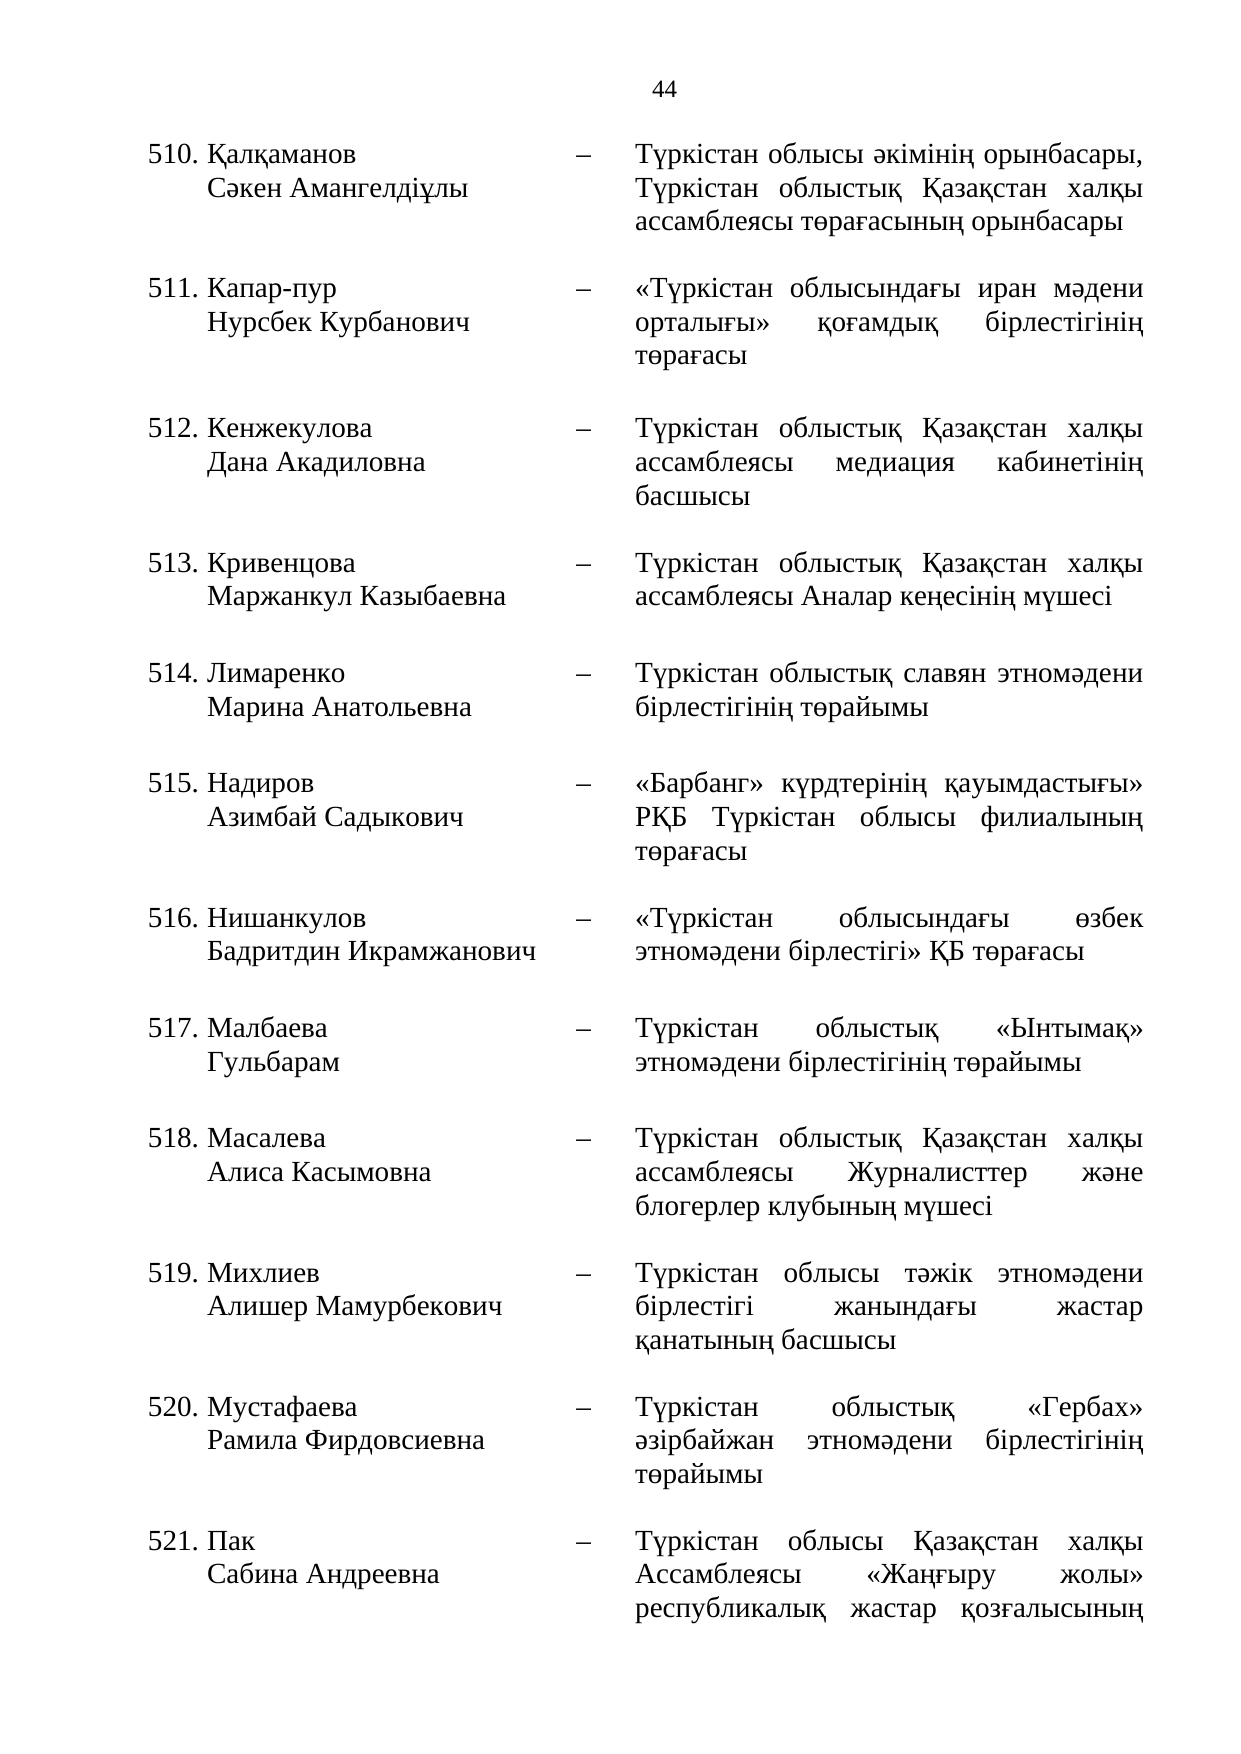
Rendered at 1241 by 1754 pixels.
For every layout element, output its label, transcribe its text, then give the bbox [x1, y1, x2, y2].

table_cell [136, 270, 196, 411]
table_cell «Барбанг» күрдтерінің қауымдастығы» РҚБ Түркістан облысы филиалының төрағасы [624, 766, 1155, 900]
table_cell Түркістан облысы тәжік этномәдени бірлестігі жанындағы жастар қанатының басшысы [624, 1255, 1155, 1389]
table_cell – [565, 270, 624, 411]
table_cell Надиров Азимбай Садыкович [196, 766, 565, 900]
table_cell Қалқаманов Сәкен Амангелдіұлы [196, 136, 565, 270]
table_cell – [565, 1255, 624, 1389]
table_cell – [565, 545, 624, 655]
table_cell Түркістан облыстық Қазақстан халқы ассамблеясы Аналар кеңесінің мүшесі [624, 545, 1155, 655]
table_cell Түркістан облыстық «Ынтымақ» этномәдени бірлестігінің төрайымы [624, 1010, 1155, 1121]
table_cell – [565, 900, 624, 1010]
table_cell [136, 1523, 196, 1633]
table_cell [136, 766, 196, 900]
table_cell – [565, 1010, 624, 1121]
table_cell Малбаева Гульбарам [196, 1010, 565, 1121]
table_cell Кенжекулова Дана Акадиловна [196, 411, 565, 545]
table_cell [136, 655, 196, 766]
table_cell Түркістан облыстық «Гербах» әзірбайжан этномәдени бірлестігінің төрайымы [624, 1389, 1155, 1523]
table_cell Нишанкулов Бадритдин Икрамжанович [196, 900, 565, 1010]
table_cell [136, 1255, 196, 1389]
table_cell [136, 900, 196, 1010]
table_cell – [565, 1389, 624, 1523]
table_cell «Түркістан облысындағы өзбек этномәдени бірлестігі» ҚБ төрағасы [624, 900, 1155, 1010]
table_cell Лимаренко Марина Анатольевна [196, 655, 565, 766]
table_cell [136, 1389, 196, 1523]
table_cell – [565, 136, 624, 270]
table_cell «Түркістан облысындағы иран мәдени орталығы» қоғамдық бірлестігінің төрағасы [624, 270, 1155, 411]
table_cell – [565, 655, 624, 766]
table_cell Михлиев Алишер Мамурбекович [196, 1255, 565, 1389]
table_cell [136, 1121, 196, 1255]
table_cell [136, 411, 196, 545]
table_cell [136, 1010, 196, 1121]
table_cell [136, 136, 196, 270]
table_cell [196, 1523, 565, 1633]
table_cell Капар-пур Нурсбек Курбанович [196, 270, 565, 411]
table_cell – [565, 1523, 624, 1633]
table_cell [136, 545, 196, 655]
table_cell Масалева Алиса Касымовна [196, 1121, 565, 1255]
table_cell Түркістан облыстық Қазақстан халқы ассамблеясы медиация кабинетінің басшысы [624, 411, 1155, 545]
table_cell Түркістан облыстық славян этномәдени бірлестігінің төрайымы [624, 655, 1155, 766]
table_cell – [565, 766, 624, 900]
table_cell Кривенцова Маржанкул Казыбаевна [196, 545, 565, 655]
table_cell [624, 1523, 1155, 1633]
table_cell Түркістан облыстық Қазақстан халқы ассамблеясы Журналисттер және блогерлер клубының мүшесі [624, 1121, 1155, 1255]
table_cell Мустафаева Рамила Фирдовсиевна [196, 1389, 565, 1523]
table_cell Түркістан облысы әкімінің орынбасары, Түркістан облыстық Қазақстан халқы ассамблеясы төрағасының орынбасары [624, 136, 1155, 270]
table_cell – [565, 1121, 624, 1255]
table_cell – [565, 411, 624, 545]
